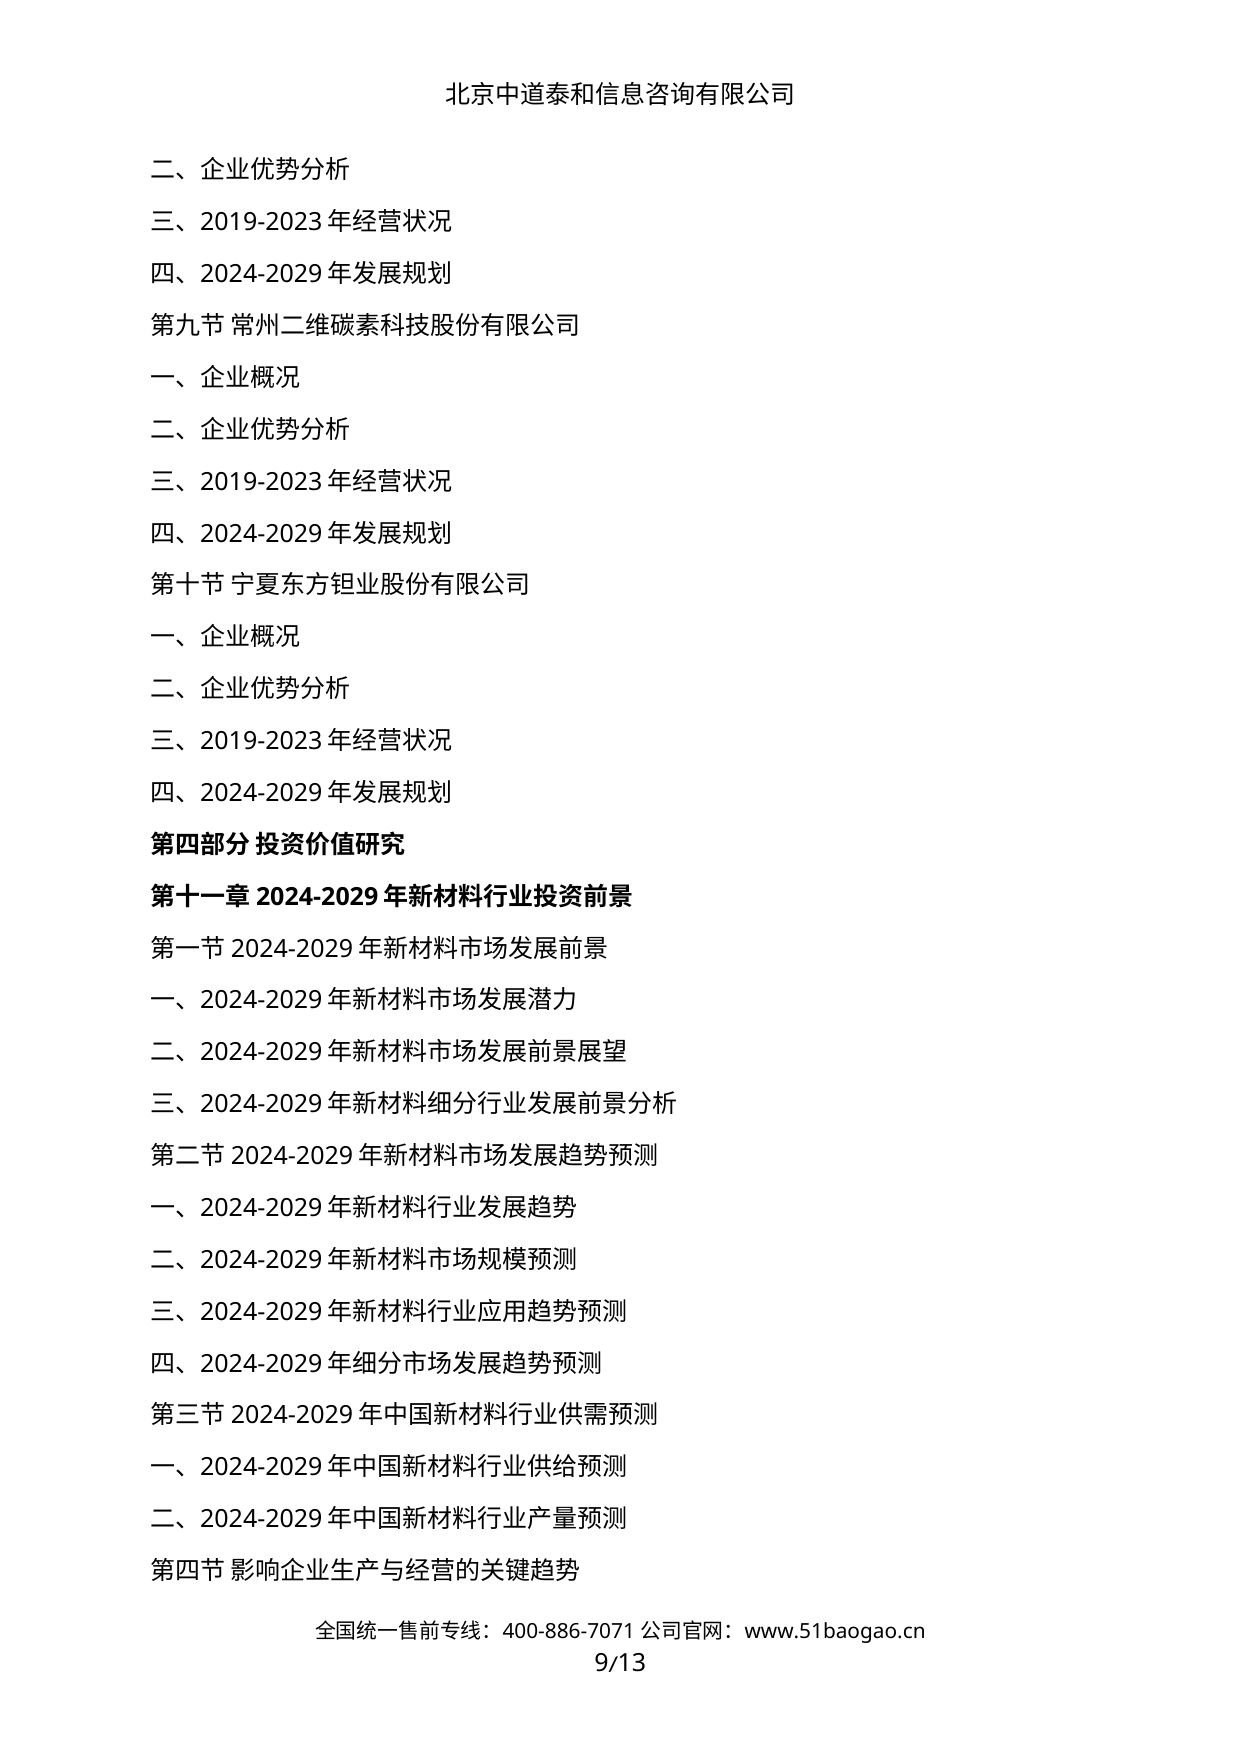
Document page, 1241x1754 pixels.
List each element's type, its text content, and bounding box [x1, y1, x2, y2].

text 二、2024-2029年新材料市场发展前景展望 [150, 1032, 1090, 1068]
text 四、2024-2029年发展规划 [150, 513, 1090, 549]
text 三、2019-2023年经营状况 [150, 202, 1090, 238]
text 第四节 影响企业生产与经营的关键趋势 [150, 1551, 1090, 1587]
text 第一节 2024-2029年新材料市场发展前景 [150, 928, 1090, 964]
text 四、2024-2029年发展规划 [150, 772, 1090, 809]
text 四、2024-2029年细分市场发展趋势预测 [150, 1343, 1090, 1379]
text 三、2024-2029年新材料行业应用趋势预测 [150, 1291, 1090, 1327]
text 四、2024-2029年发展规划 [150, 254, 1090, 290]
text 一、企业概况 [150, 357, 1090, 394]
text 第九节 常州二维碳素科技股份有限公司 [150, 306, 1090, 342]
text 一、2024-2029年中国新材料行业供给预测 [150, 1447, 1090, 1483]
text 三、2019-2023年经营状况 [150, 721, 1090, 757]
text 二、企业优势分析 [150, 150, 1090, 186]
text 二、企业优势分析 [150, 669, 1090, 705]
text 一、2024-2029年新材料市场发展潜力 [150, 980, 1090, 1016]
text 三、2019-2023年经营状况 [150, 461, 1090, 497]
text 三、2024-2029年新材料细分行业发展前景分析 [150, 1084, 1090, 1120]
text 二、2024-2029年中国新材料行业产量预测 [150, 1499, 1090, 1535]
text 一、2024-2029年新材料行业发展趋势 [150, 1187, 1090, 1224]
text 二、企业优势分析 [150, 409, 1090, 446]
text 一、企业概况 [150, 617, 1090, 653]
text 二、2024-2029年新材料市场规模预测 [150, 1239, 1090, 1276]
text 第二节 2024-2029年新材料市场发展趋势预测 [150, 1136, 1090, 1172]
text 第三节 2024-2029年中国新材料行业供需预测 [150, 1395, 1090, 1431]
text 第四部分 投资价值研究 [150, 824, 1090, 861]
text 第十一章 2024-2029年新材料行业投资前景 [150, 876, 1090, 912]
text 第十节 宁夏东方钽业股份有限公司 [150, 565, 1090, 601]
